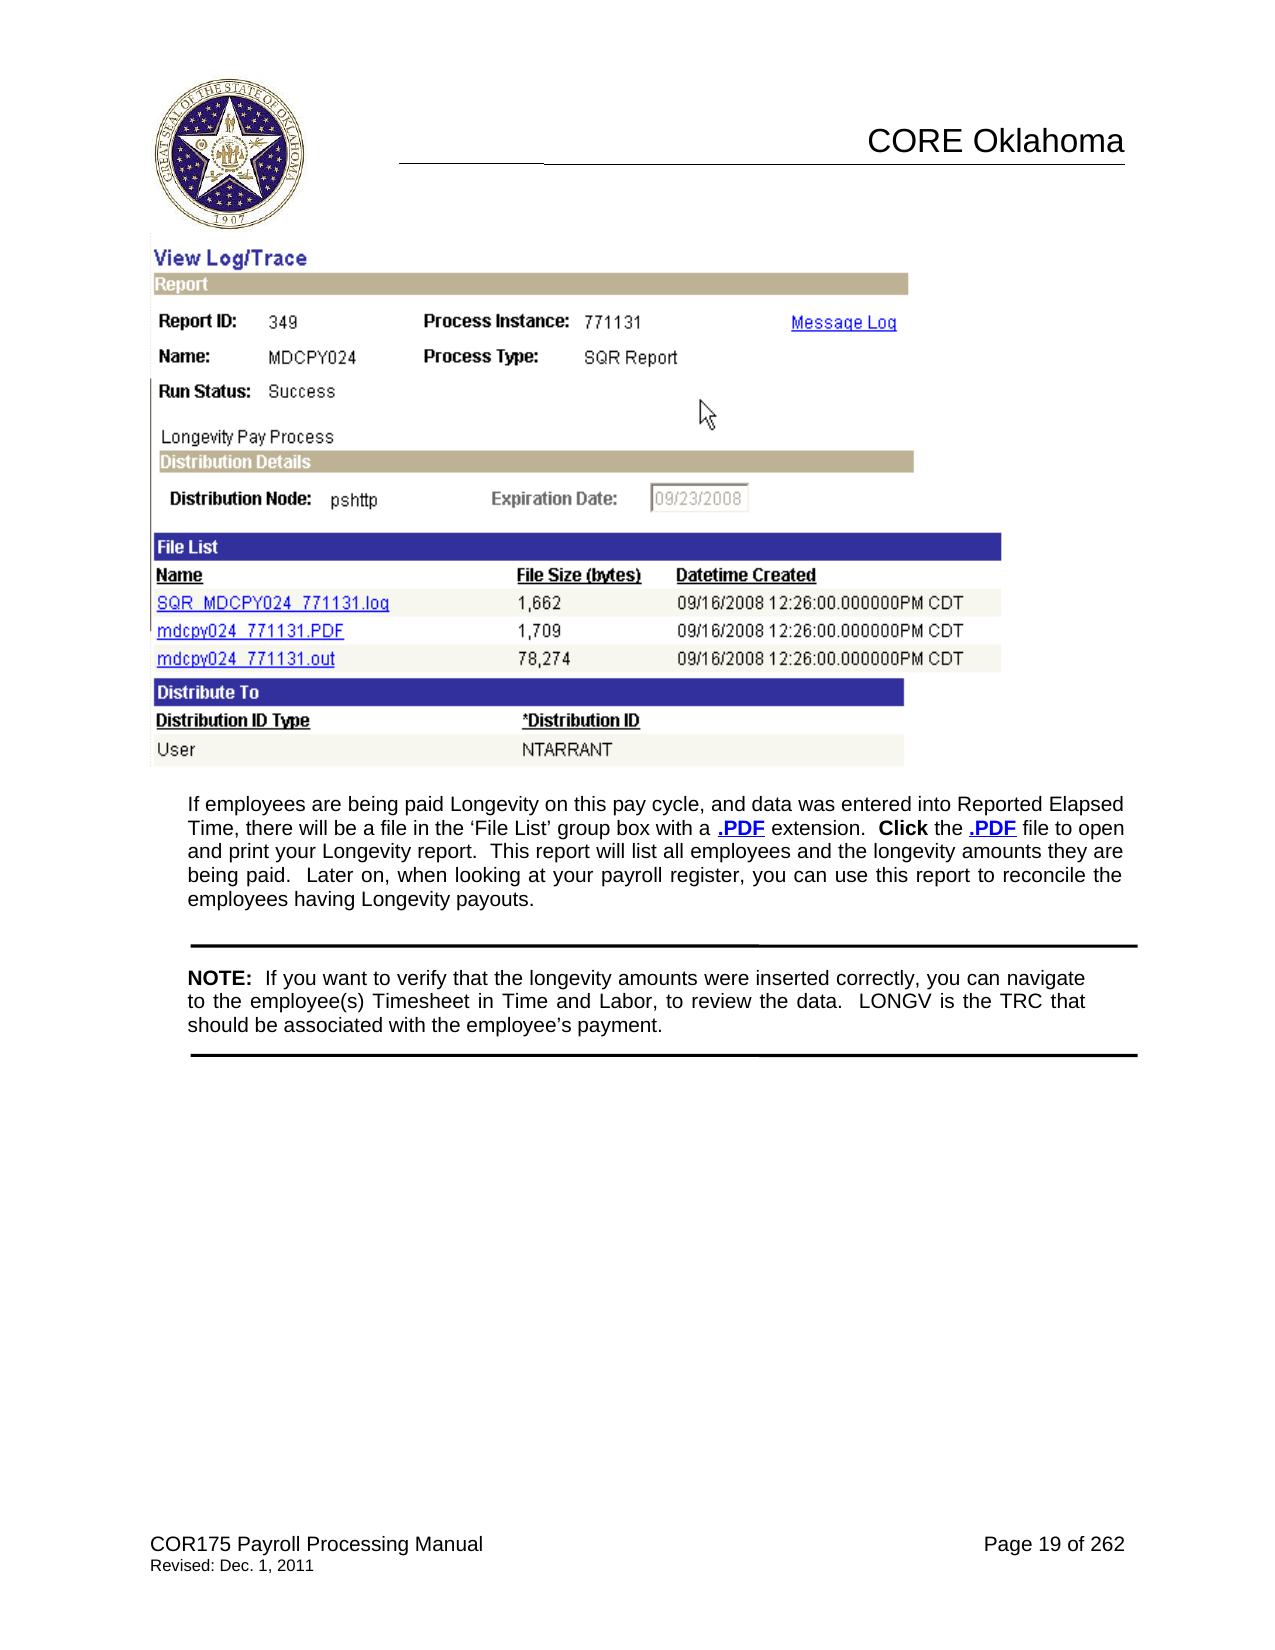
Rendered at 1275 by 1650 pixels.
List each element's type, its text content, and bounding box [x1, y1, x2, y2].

text If employees are being paid Longevity on this pay cycle, and data was entered into Reported Elapsed Time, there will be a file in the ‘File List’ group box with a .PDF extension. Click the .PDF file to open and print your Longevity report. This report will list all employees and the longevity amounts they are being paid. Later on, when looking at your payroll register, you can use this report to reconcile the employees having Longevity payouts. [187, 791, 1125, 911]
picture [150, 74, 1024, 768]
text NOTE: If you want to verify that the longevity amounts were inserted correctly, you can navigate to the employee(s) Timesheet in Time and Labor, to review the data. LONGV is the TRC that should be associated with the employee’s payment. [187, 965, 1087, 1037]
